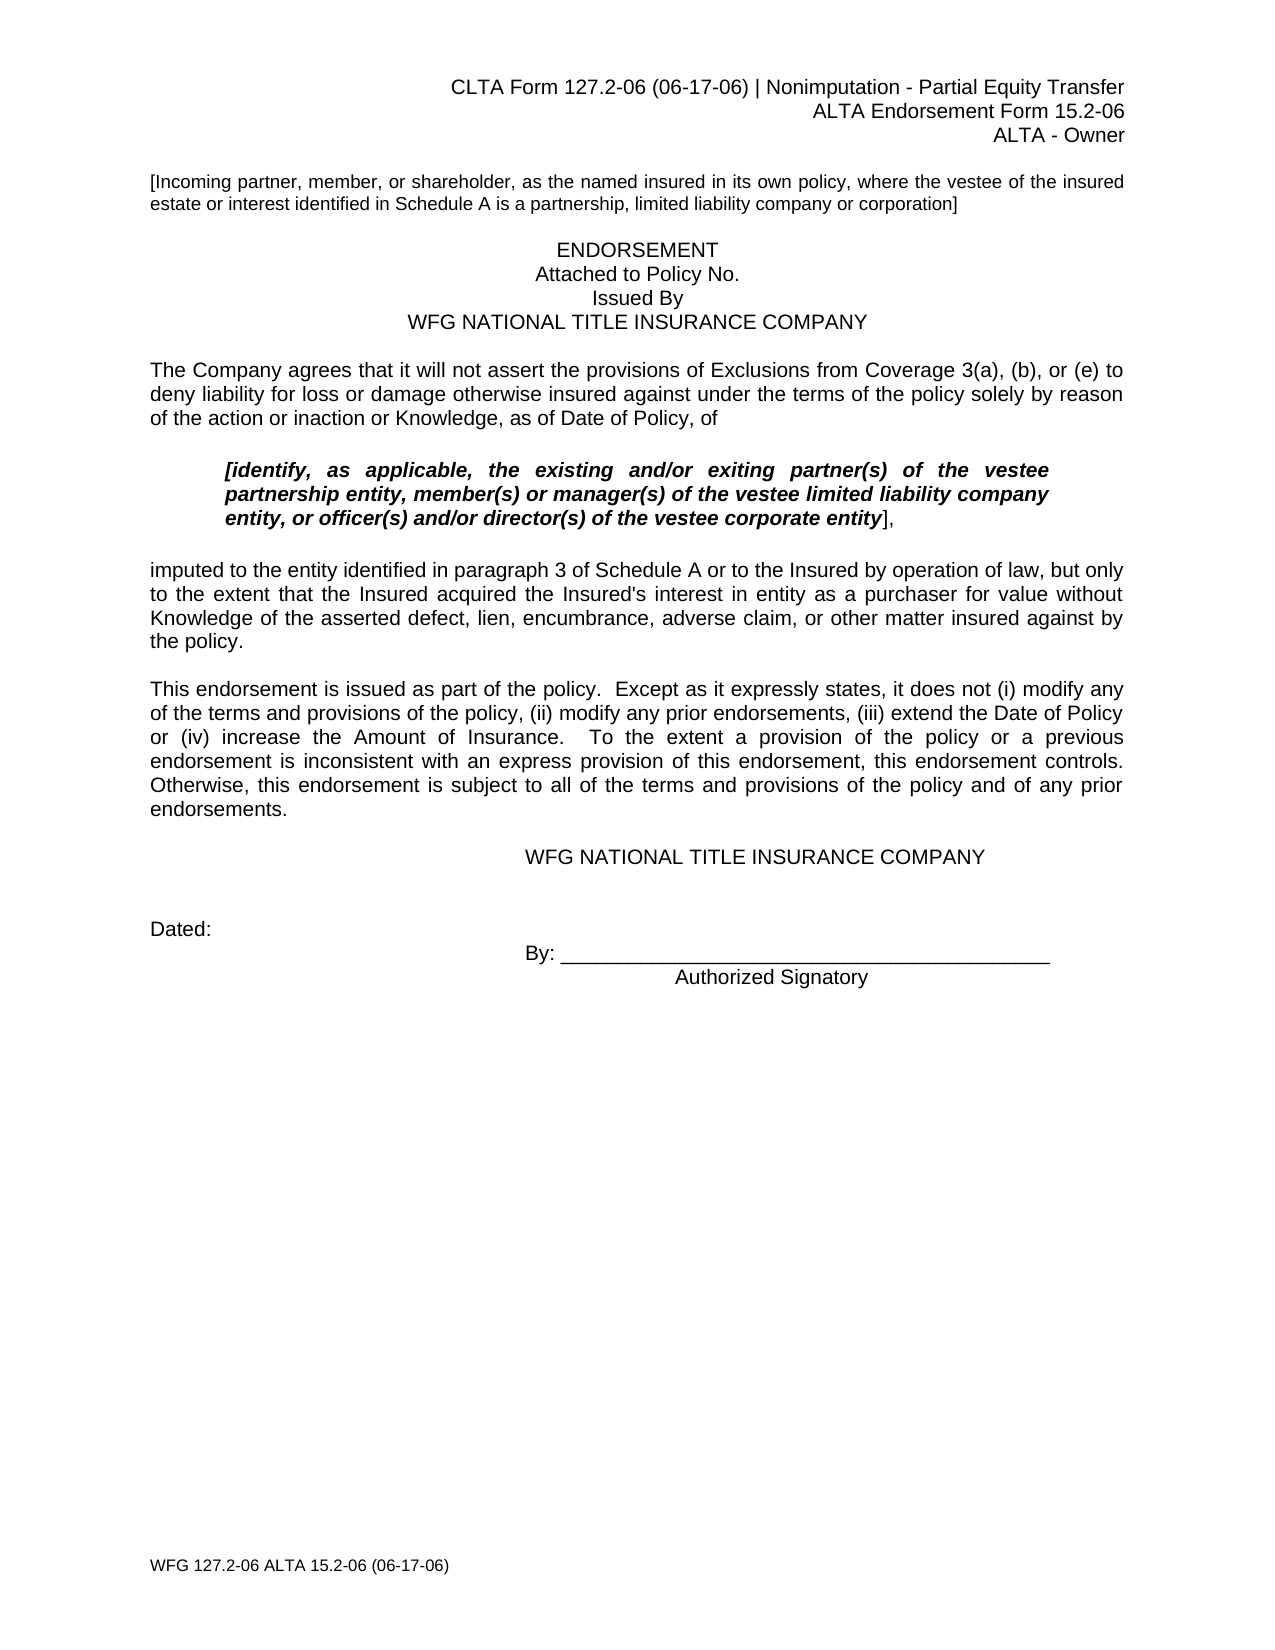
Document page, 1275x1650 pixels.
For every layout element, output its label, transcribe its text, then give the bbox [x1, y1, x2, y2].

text Issued By [150, 286, 1125, 310]
text Attached to Policy No. [150, 262, 1125, 286]
text Dated: [150, 917, 1125, 941]
text [identify, as applicable, the existing and/or exiting partner(s) of the vestee partnership entity, member(s) or manager(s) of the vestee limited liability company entity, or officer(s) and/or director(s) of the vestee corporate entity], [225, 458, 1050, 529]
text The Company agrees that it will not assert the provisions of Exclusions from Coverage 3(a), (b), or (e) to deny liability for loss or damage otherwise insured against under the terms of the policy solely by reason of the action or inaction or Knowledge, as of Date of Policy, of [150, 358, 1125, 429]
text Authorized Signatory [150, 965, 1125, 989]
text By: [150, 941, 1125, 965]
text imputed to the entity identified in paragraph 3 of Schedule A or to the Insured by operation of law, but only to the extent that the Insured acquired the Insured's interest in entity as a purchaser for value without Knowledge of the asserted defect, lien, encumbrance, adverse claim, or other matter insured against by the policy. [150, 557, 1125, 653]
text This endorsement is issued as part of the policy. Except as it expressly states, it does not (i) modify any of the terms and provisions of the policy, (ii) modify any prior endorsements, (iii) extend the Date of Policy or (iv) increase the Amount of Insurance. To the extent a provision of the policy or a previous endorsement is inconsistent with an express provision of this endorsement, this endorsement controls. Otherwise, this endorsement is subject to all of the terms and provisions of the policy and of any prior endorsements. [150, 677, 1125, 821]
text WFG NATIONAL TITLE INSURANCE COMPANY [150, 845, 1125, 869]
text WFG NATIONAL TITLE INSURANCE COMPANY [150, 310, 1125, 334]
text ENDORSEMENT [150, 238, 1125, 262]
